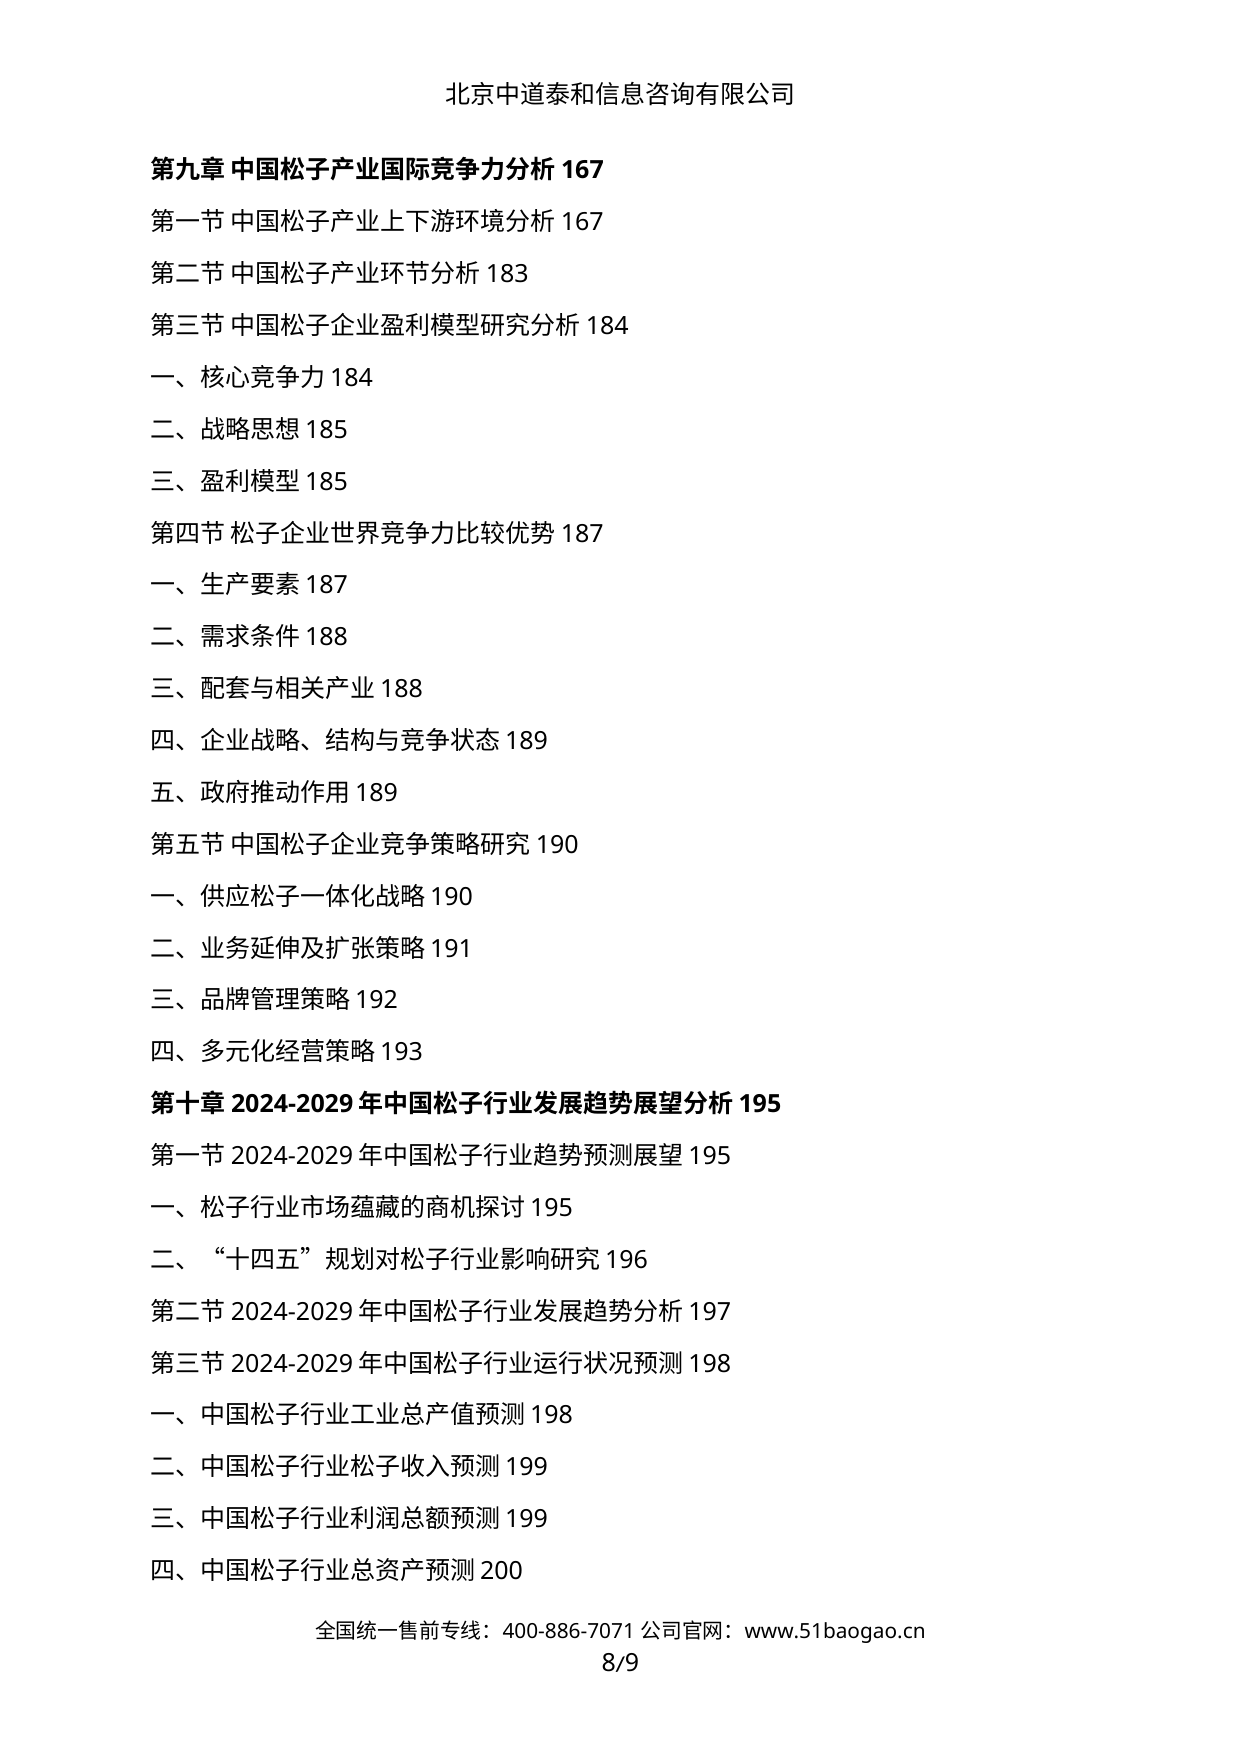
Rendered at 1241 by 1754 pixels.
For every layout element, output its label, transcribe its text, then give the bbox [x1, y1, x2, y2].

text 四、企业战略、结构与竞争状态189 [150, 721, 1090, 757]
text 三、品牌管理策略192 [150, 980, 1090, 1016]
text 二、战略思想185 [150, 409, 1090, 446]
text 第九章 中国松子产业国际竞争力分析167 [150, 150, 1090, 186]
text 二、需求条件188 [150, 617, 1090, 653]
text 第四节 松子企业世界竞争力比较优势187 [150, 513, 1090, 549]
text 第十章 2024-2029年中国松子行业发展趋势展望分析195 [150, 1084, 1090, 1120]
text 三、配套与相关产业188 [150, 669, 1090, 705]
text 一、生产要素187 [150, 565, 1090, 601]
text 一、松子行业市场蕴藏的商机探讨195 [150, 1187, 1090, 1224]
text 第一节 2024-2029年中国松子行业趋势预测展望195 [150, 1136, 1090, 1172]
text 第一节 中国松子产业上下游环境分析167 [150, 202, 1090, 238]
text 五、政府推动作用189 [150, 772, 1090, 809]
text 一、供应松子一体化战略190 [150, 876, 1090, 912]
text 第三节 2024-2029年中国松子行业运行状况预测198 [150, 1343, 1090, 1379]
text 一、核心竞争力184 [150, 357, 1090, 394]
text 二、中国松子行业松子收入预测199 [150, 1447, 1090, 1483]
text 四、中国松子行业总资产预测200 [150, 1551, 1090, 1587]
text 三、中国松子行业利润总额预测199 [150, 1499, 1090, 1535]
text 二、业务延伸及扩张策略191 [150, 928, 1090, 964]
text 第二节 中国松子产业环节分析183 [150, 254, 1090, 290]
text 二、“十四五”规划对松子行业影响研究196 [150, 1239, 1090, 1276]
text 一、中国松子行业工业总产值预测198 [150, 1395, 1090, 1431]
text 第三节 中国松子企业盈利模型研究分析184 [150, 306, 1090, 342]
text 三、盈利模型185 [150, 461, 1090, 497]
text 第五节 中国松子企业竞争策略研究190 [150, 824, 1090, 861]
text 四、多元化经营策略193 [150, 1032, 1090, 1068]
text 第二节 2024-2029年中国松子行业发展趋势分析197 [150, 1291, 1090, 1327]
